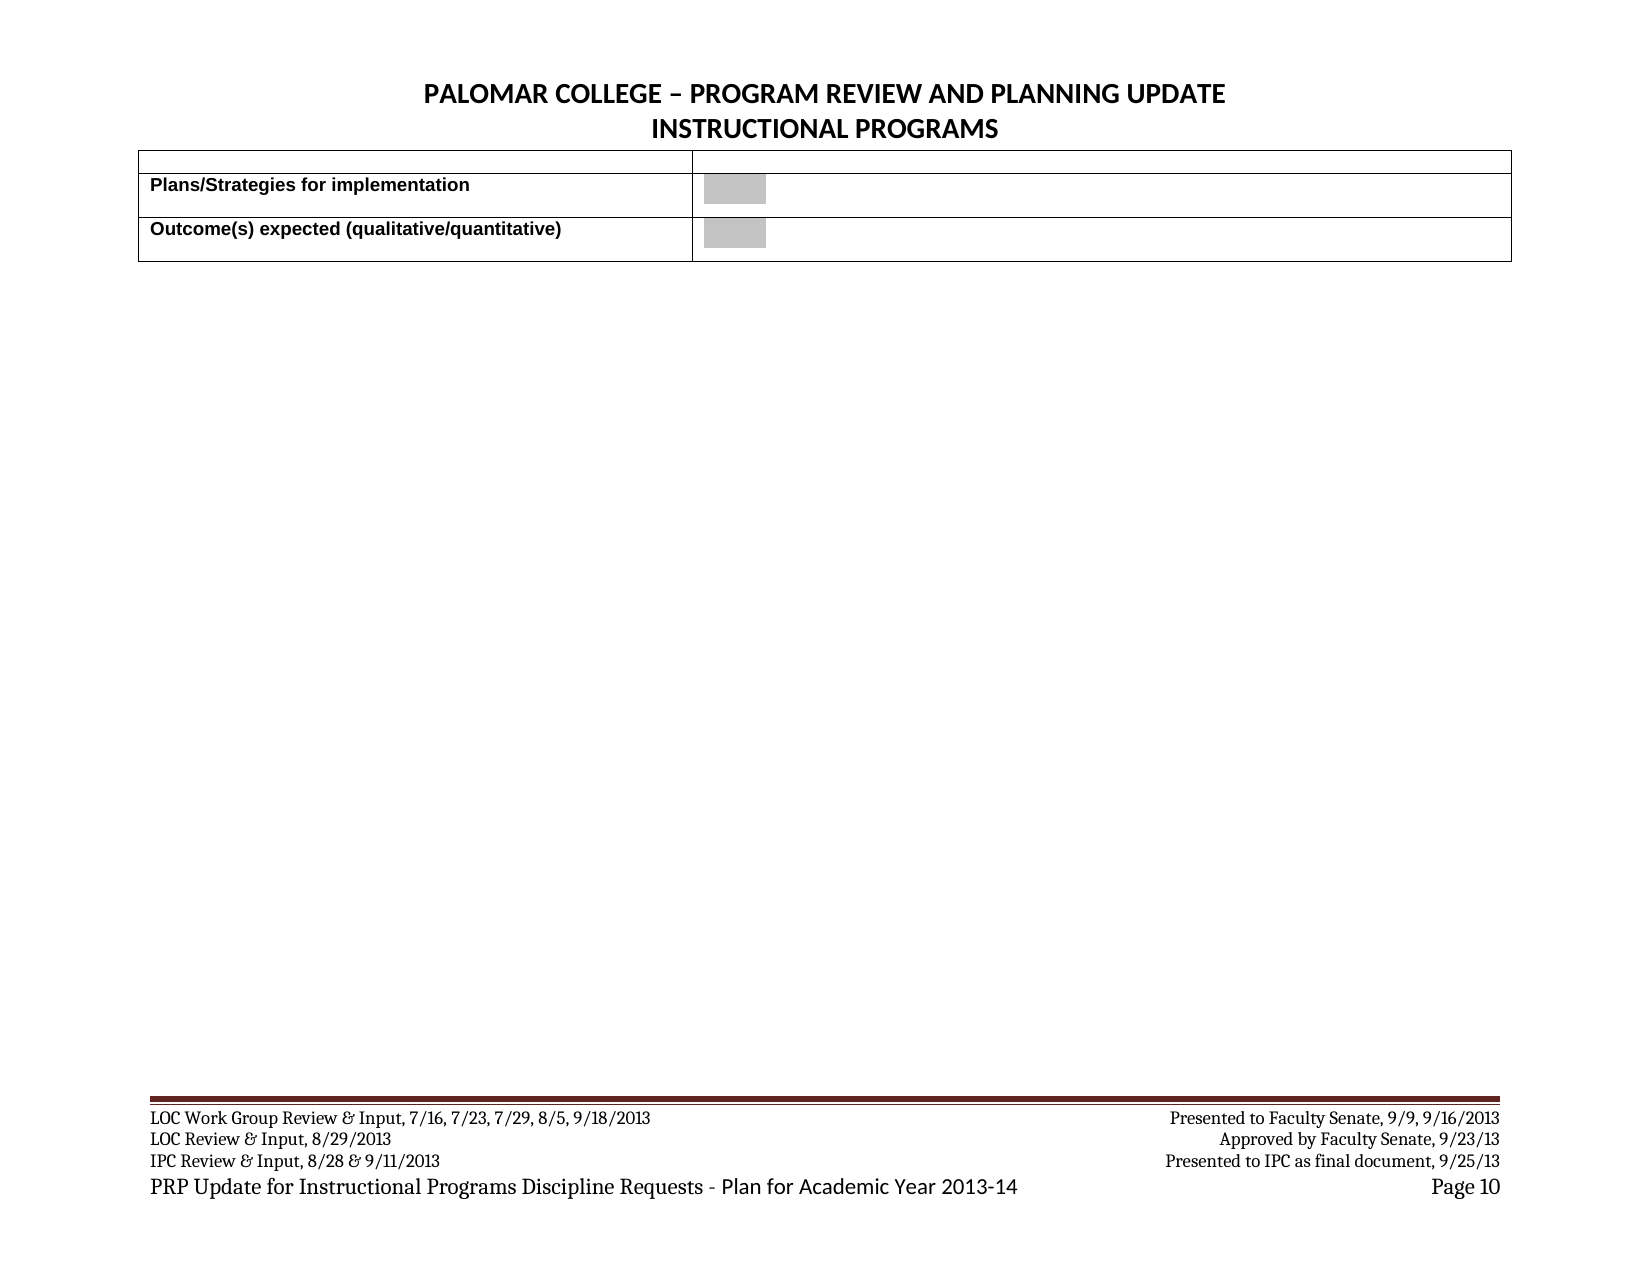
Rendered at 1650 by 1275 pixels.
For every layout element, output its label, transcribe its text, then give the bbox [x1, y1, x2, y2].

table_cell Plans/Strategies for implementation [139, 174, 692, 217]
table_cell [693, 151, 1511, 173]
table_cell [139, 218, 692, 261]
table_cell [693, 174, 1511, 217]
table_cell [139, 151, 692, 173]
table_cell [693, 218, 1511, 261]
